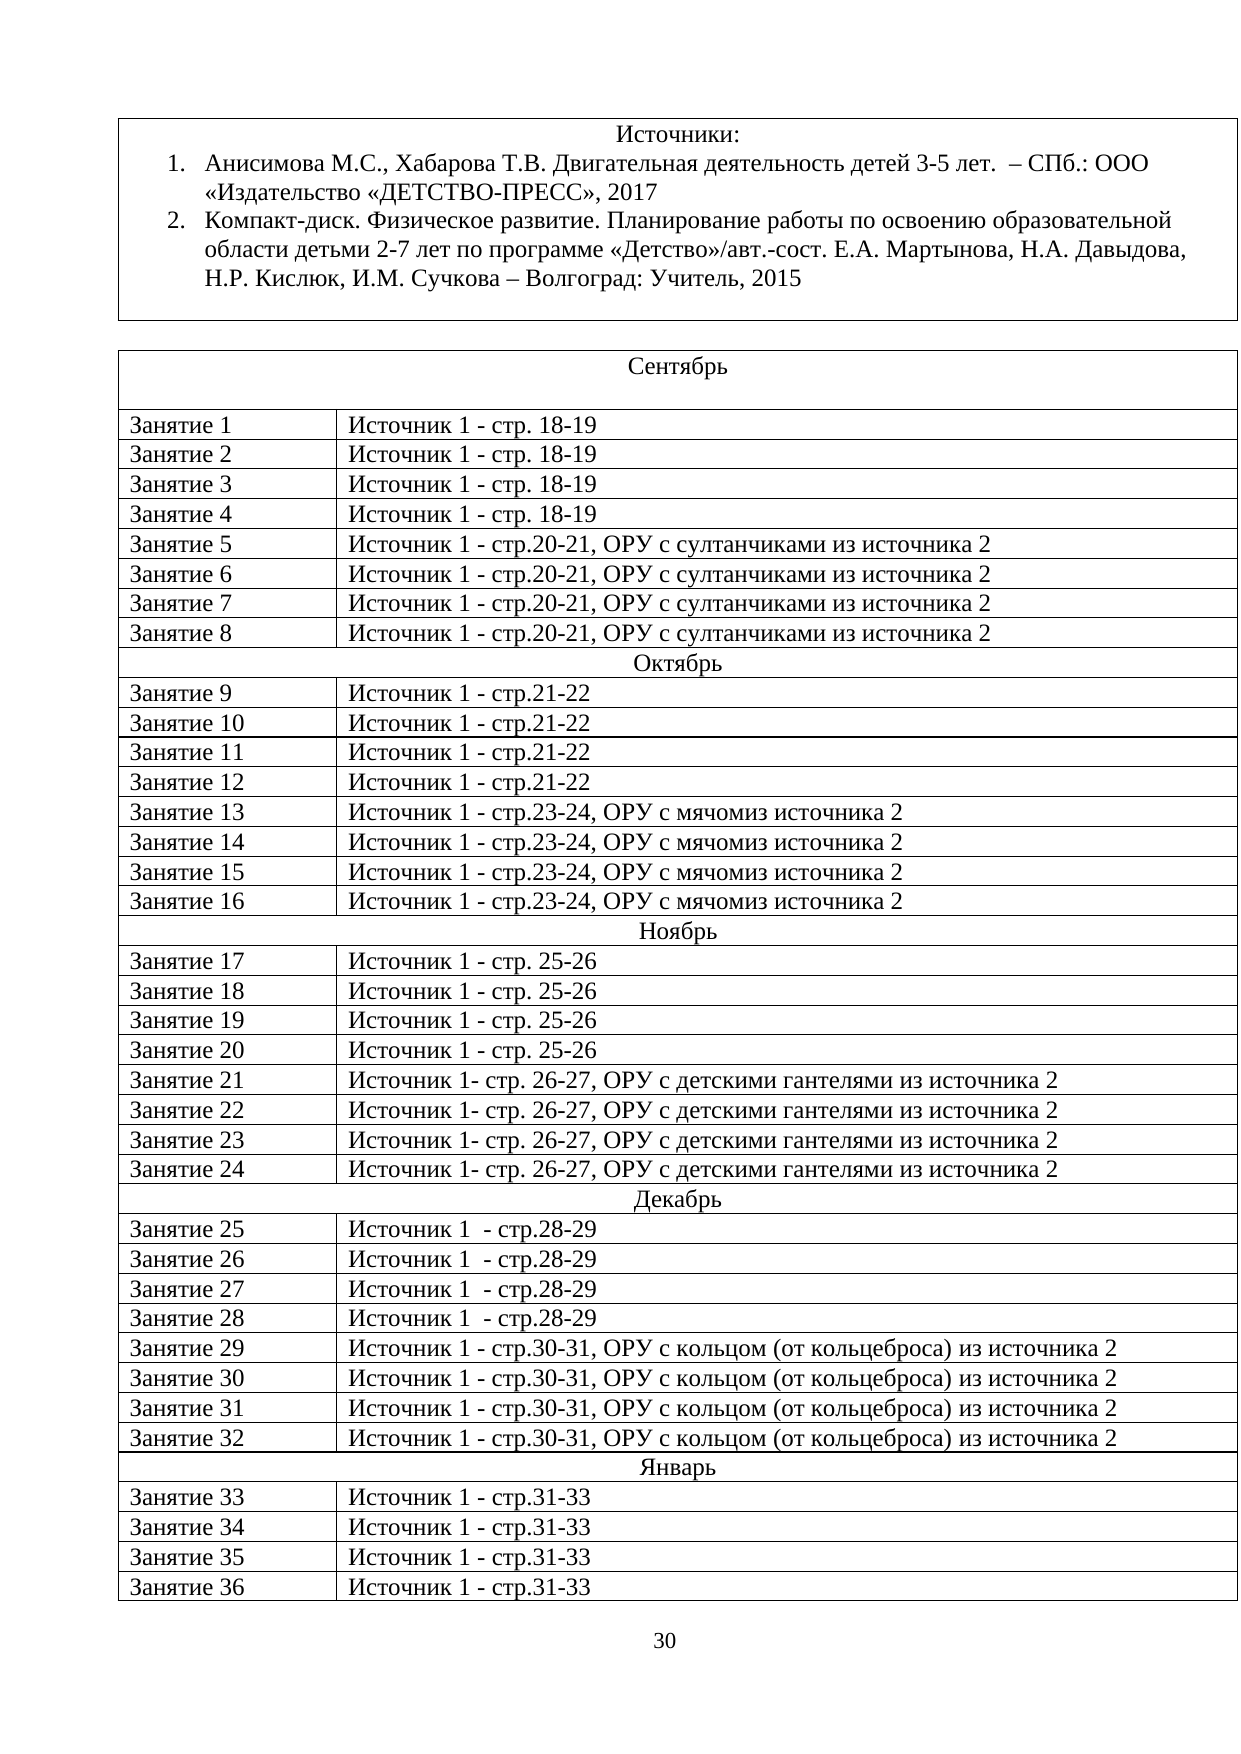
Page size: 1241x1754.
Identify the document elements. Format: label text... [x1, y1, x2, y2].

table_cell Источник 1 - стр.20-21, ОРУ с султанчиками из источника 2 [337, 618, 1237, 647]
table_cell Источник 1 - стр.21-22 [337, 678, 1237, 707]
table_cell Источник 1 - стр.20-21, ОРУ с султанчиками из источника 2 [337, 529, 1237, 558]
table_cell Источник 1 - стр.23-24, ОРУ с мячомиз источника 2 [337, 886, 1237, 915]
table_cell Источник 1 - стр.31-33 [337, 1542, 1237, 1571]
table_cell Занятие 1 [119, 410, 336, 438]
table_cell Занятие 26 [119, 1244, 336, 1273]
table_cell Источник 1 - стр.21-22 [337, 767, 1237, 796]
table_header Источники: Анисимова М.С., Хабарова Т.В. Двигательная деятельность детей 3-5 лет. – СПб.: ООО «Издательство «ДЕТСТВО-ПРЕСС», 2017 Компакт-диск. Физическое развитие. Планирование работы по освоению образовательной области детьми 2-7 лет по программе «Детство»/авт.-сост. Е.А. Мартынова, Н.А. Давыдова, Н.Р. Кислюк, И.М. Сучкова – Волгоград: Учитель, 2015 [119, 119, 1237, 320]
table_cell Декабрь [119, 1184, 1237, 1213]
table_cell Занятие 19 [119, 1006, 336, 1034]
table_cell Источник 1- стр. 26-27, ОРУ с детскими гантелями из источника 2 [337, 1125, 1237, 1153]
table_cell Занятие 23 [119, 1125, 336, 1153]
table_cell Занятие 17 [119, 946, 336, 975]
table_cell Источник 1- стр. 26-27, ОРУ с детскими гантелями из источника 2 [337, 1065, 1237, 1094]
table_cell Источник 1 - стр.28-29 [337, 1244, 1237, 1273]
table_cell Ноябрь [119, 916, 1237, 945]
table_cell Занятие 6 [119, 559, 336, 587]
table_cell Занятие 15 [119, 857, 336, 885]
table_cell Источник 1 - стр.21-22 [337, 738, 1237, 766]
table_cell Занятие 32 [119, 1423, 336, 1451]
table_cell Занятие 25 [119, 1214, 336, 1243]
table_cell Источник 1- стр. 26-27, ОРУ с детскими гантелями из источника 2 [337, 1095, 1237, 1124]
table_cell Занятие 34 [119, 1512, 336, 1541]
table_cell Занятие 10 [119, 708, 336, 736]
table_cell Занятие 16 [119, 886, 336, 915]
table_cell Источник 1 - стр. 18-19 [337, 469, 1237, 498]
table_cell Источник 1 - стр. 25-26 [337, 946, 1237, 975]
table_cell Октябрь [119, 648, 1237, 677]
table_cell Занятие 31 [119, 1393, 336, 1422]
table_cell Занятие 5 [119, 529, 336, 558]
table_cell Источник 1 - стр.21-22 [337, 708, 1237, 736]
table_cell Источник 1 - стр.28-29 [337, 1214, 1237, 1243]
table_cell Занятие 14 [119, 827, 336, 856]
table_cell Занятие 3 [119, 469, 336, 498]
table_cell Занятие 7 [119, 589, 336, 617]
table_cell Источник 1 - стр. 18-19 [337, 440, 1237, 468]
table_cell Источник 1 - стр. 18-19 [337, 499, 1237, 528]
table_cell Источник 1 - стр.31-33 [337, 1572, 1237, 1600]
table_cell Занятие 21 [119, 1065, 336, 1094]
table_cell Источник 1 - стр.30-31, ОРУ с кольцом (от кольцеброса) из источника 2 [337, 1393, 1237, 1422]
table_cell Занятие 4 [119, 499, 336, 528]
table_cell Источник 1 - стр.28-29 [337, 1274, 1237, 1302]
table_cell Занятие 30 [119, 1363, 336, 1392]
table_cell Источник 1 - стр. 25-26 [337, 976, 1237, 1004]
table_cell Занятие 35 [119, 1542, 336, 1571]
table_cell Источник 1- стр. 26-27, ОРУ с детскими гантелями из источника 2 [337, 1155, 1237, 1183]
table_cell Занятие 13 [119, 797, 336, 826]
table_header Сентябрь [119, 351, 1237, 409]
table_cell Источник 1 - стр.31-33 [337, 1482, 1237, 1511]
table_cell Источник 1 - стр.20-21, ОРУ с султанчиками из источника 2 [337, 559, 1237, 587]
table_cell Занятие 8 [119, 618, 336, 647]
table_cell Занятие 9 [119, 678, 336, 707]
table_cell Источник 1 - стр. 25-26 [337, 1035, 1237, 1064]
table_cell Занятие 36 [119, 1572, 336, 1600]
table_cell Источник 1 - стр.20-21, ОРУ с султанчиками из источника 2 [337, 589, 1237, 617]
table_cell Источник 1 - стр.30-31, ОРУ с кольцом (от кольцеброса) из источника 2 [337, 1423, 1237, 1451]
table_cell Источник 1 - стр.23-24, ОРУ с мячомиз источника 2 [337, 827, 1237, 856]
table_cell Занятие 29 [119, 1333, 336, 1362]
table_cell Источник 1 - стр. 18-19 [337, 410, 1237, 438]
table_cell Источник 1 - стр.28-29 [337, 1304, 1237, 1332]
table_cell Источник 1 - стр.23-24, ОРУ с мячомиз источника 2 [337, 857, 1237, 885]
table_cell Занятие 18 [119, 976, 336, 1004]
table_cell Источник 1 - стр.30-31, ОРУ с кольцом (от кольцеброса) из источника 2 [337, 1333, 1237, 1362]
table_cell Занятие 12 [119, 767, 336, 796]
table_cell Занятие 24 [119, 1155, 336, 1183]
table_cell Источник 1 - стр.23-24, ОРУ с мячомиз источника 2 [337, 797, 1237, 826]
table_cell Занятие 33 [119, 1482, 336, 1511]
table_cell Занятие 20 [119, 1035, 336, 1064]
table_cell Занятие 28 [119, 1304, 336, 1332]
table_cell Занятие 11 [119, 738, 336, 766]
table_cell Источник 1 - стр.30-31, ОРУ с кольцом (от кольцеброса) из источника 2 [337, 1363, 1237, 1392]
table_cell Занятие 2 [119, 440, 336, 468]
table_cell Занятие 22 [119, 1095, 336, 1124]
table_cell Источник 1 - стр. 25-26 [337, 1006, 1237, 1034]
table_cell Источник 1 - стр.31-33 [337, 1512, 1237, 1541]
table_cell Январь [119, 1453, 1237, 1481]
table_cell Занятие 27 [119, 1274, 336, 1302]
